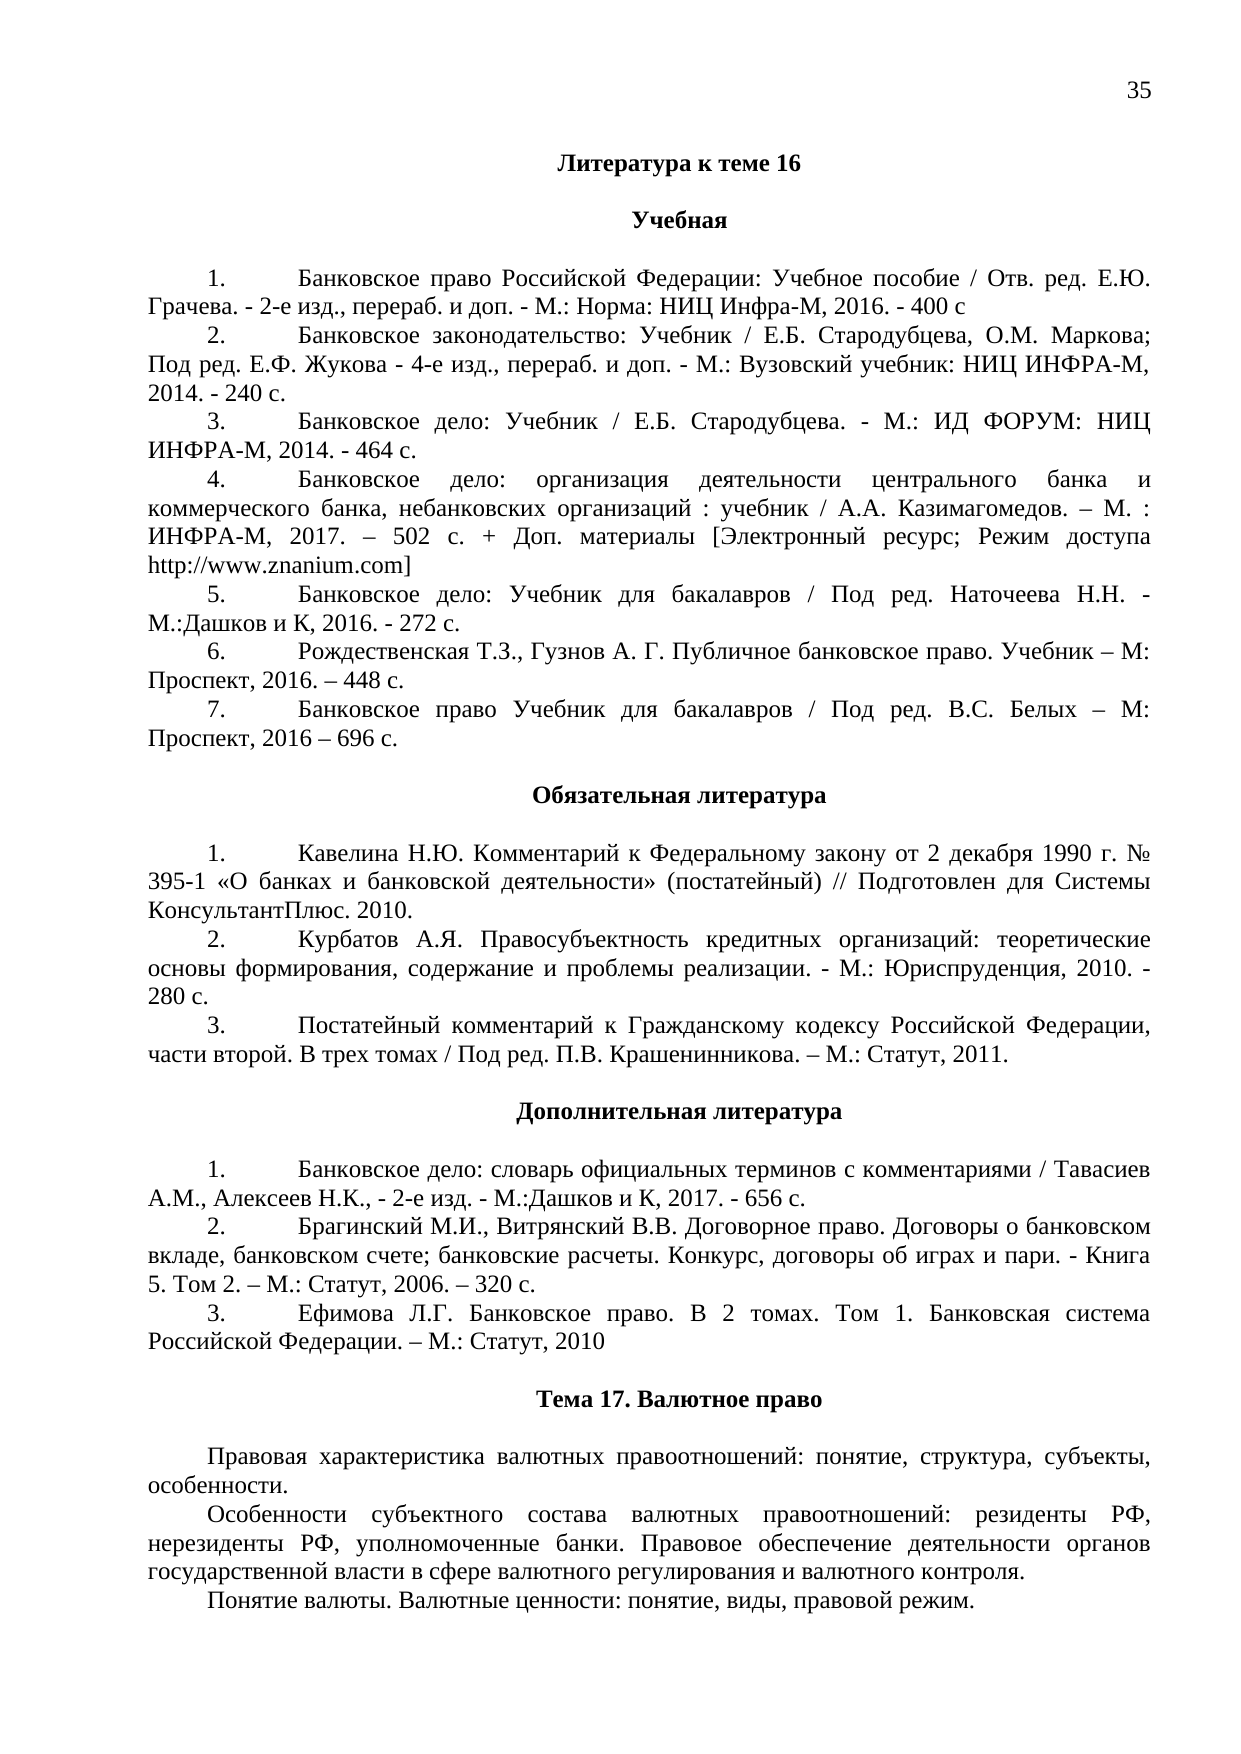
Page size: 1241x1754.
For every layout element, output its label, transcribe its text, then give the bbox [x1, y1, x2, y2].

text Тема 17. Валютное право [148, 1384, 1152, 1413]
text Правовая характеристика валютных правоотношений: понятие, структура, субъекты, особенности. [148, 1441, 1152, 1499]
text 3. Ефимова Л.Г. Банковское право. В 2 томах. Том 1. Банковская система Российской Федерации. – М.: Статут, 2010 [148, 1298, 1152, 1355]
text Учебная [148, 205, 1152, 234]
text 1. Кавелина Н.Ю. Комментарий к Федеральному закону от 2 декабря . № 395-1 «О банках и банковской деятельности» (постатейный) // Подготовлен для Системы КонсультантПлюс. 2010. [148, 838, 1152, 924]
text Особенности субъектного состава валютных правоотношений: резиденты РФ, нерезиденты РФ, уполномоченные банки. Правовое обеспечение деятельности органов государственной власти в сфере валютного регулирования и валютного контроля. [148, 1499, 1152, 1585]
text 1. Банковское право Российской Федерации: Учебное пособие / Отв. ред. Е.Ю. Грачева. - 2-e изд., перераб. и доп. - М.: Норма: НИЦ Инфра-М, 2016. - 400 с [148, 263, 1152, 320]
text 5. Банковское дело: Учебник для бакалавров / Под ред. Наточеева Н.Н. - М.:Дашков и К, 2016. - 272 с. [148, 579, 1152, 636]
text 2. Курбатов А.Я. Правосубъектность кредитных организаций: теоретические основы формирования, содержание и проблемы реализации. - М.: Юриспруденция, 2010. - 280 с. [148, 924, 1152, 1010]
text Литература к теме 16 [148, 148, 1152, 176]
text 6. Рождественская Т.З., Гузнов А. Г. Публичное банковское право. Учебник – М: Проспект, 2016. – 448 с. [148, 636, 1152, 694]
text 1. Банковское дело: словарь официальных терминов с комментариями / Тавасиев А.М., Алексеев Н.К., - 2-е изд. - М.:Дашков и К, 2017. - 656 с. [148, 1154, 1152, 1211]
text 4. Банковское дело: организация деятельности центрального банка и коммерческого банка, небанковских организаций : учебник / А.А. Казимагомедов. – М. : ИНФРА-М, 2017. – 502 с. + Доп. материалы [Электронный ресурс; Режим доступа http://www.znanium.com] [148, 464, 1152, 579]
text 3. Постатейный комментарий к Гражданскому кодексу Российской Федерации, части второй. В трех томах / Под ред. П.В. Крашенинникова. – М.: Статут, 2011. [148, 1010, 1152, 1068]
text 2. Брагинский М.И., Витрянский В.В. Договорное право. Договоры о банковском вкладе, банковском счете; банковские расчеты. Конкурс, договоры об играх и пари. - Книга 5. Том 2. – М.: Статут, 2006. – 320 с. [148, 1211, 1152, 1298]
text Понятие валюты. Валютные ценности: понятие, виды, правовой режим. [148, 1585, 1152, 1614]
text Дополнительная литература [148, 1096, 1152, 1125]
text 7. Банковское право Учебник для бакалавров / Под ред. В.С. Белых – М: Проспект, 2016 – 696 с. [148, 694, 1152, 751]
text Обязательная литература [148, 780, 1152, 809]
text 3. Банковское дело: Учебник / Е.Б. Стародубцева. - М.: ИД ФОРУМ: НИЦ ИНФРА-М, 2014. - 464 с. [148, 406, 1152, 464]
text 2. Банковское законодательство: Учебник / Е.Б. Стародубцева, О.М. Маркова; Под ред. Е.Ф. Жукова - 4-e изд., перераб. и доп. - М.: Вузовский учебник: НИЦ ИНФРА-М, 2014. - 240 с. [148, 320, 1152, 406]
